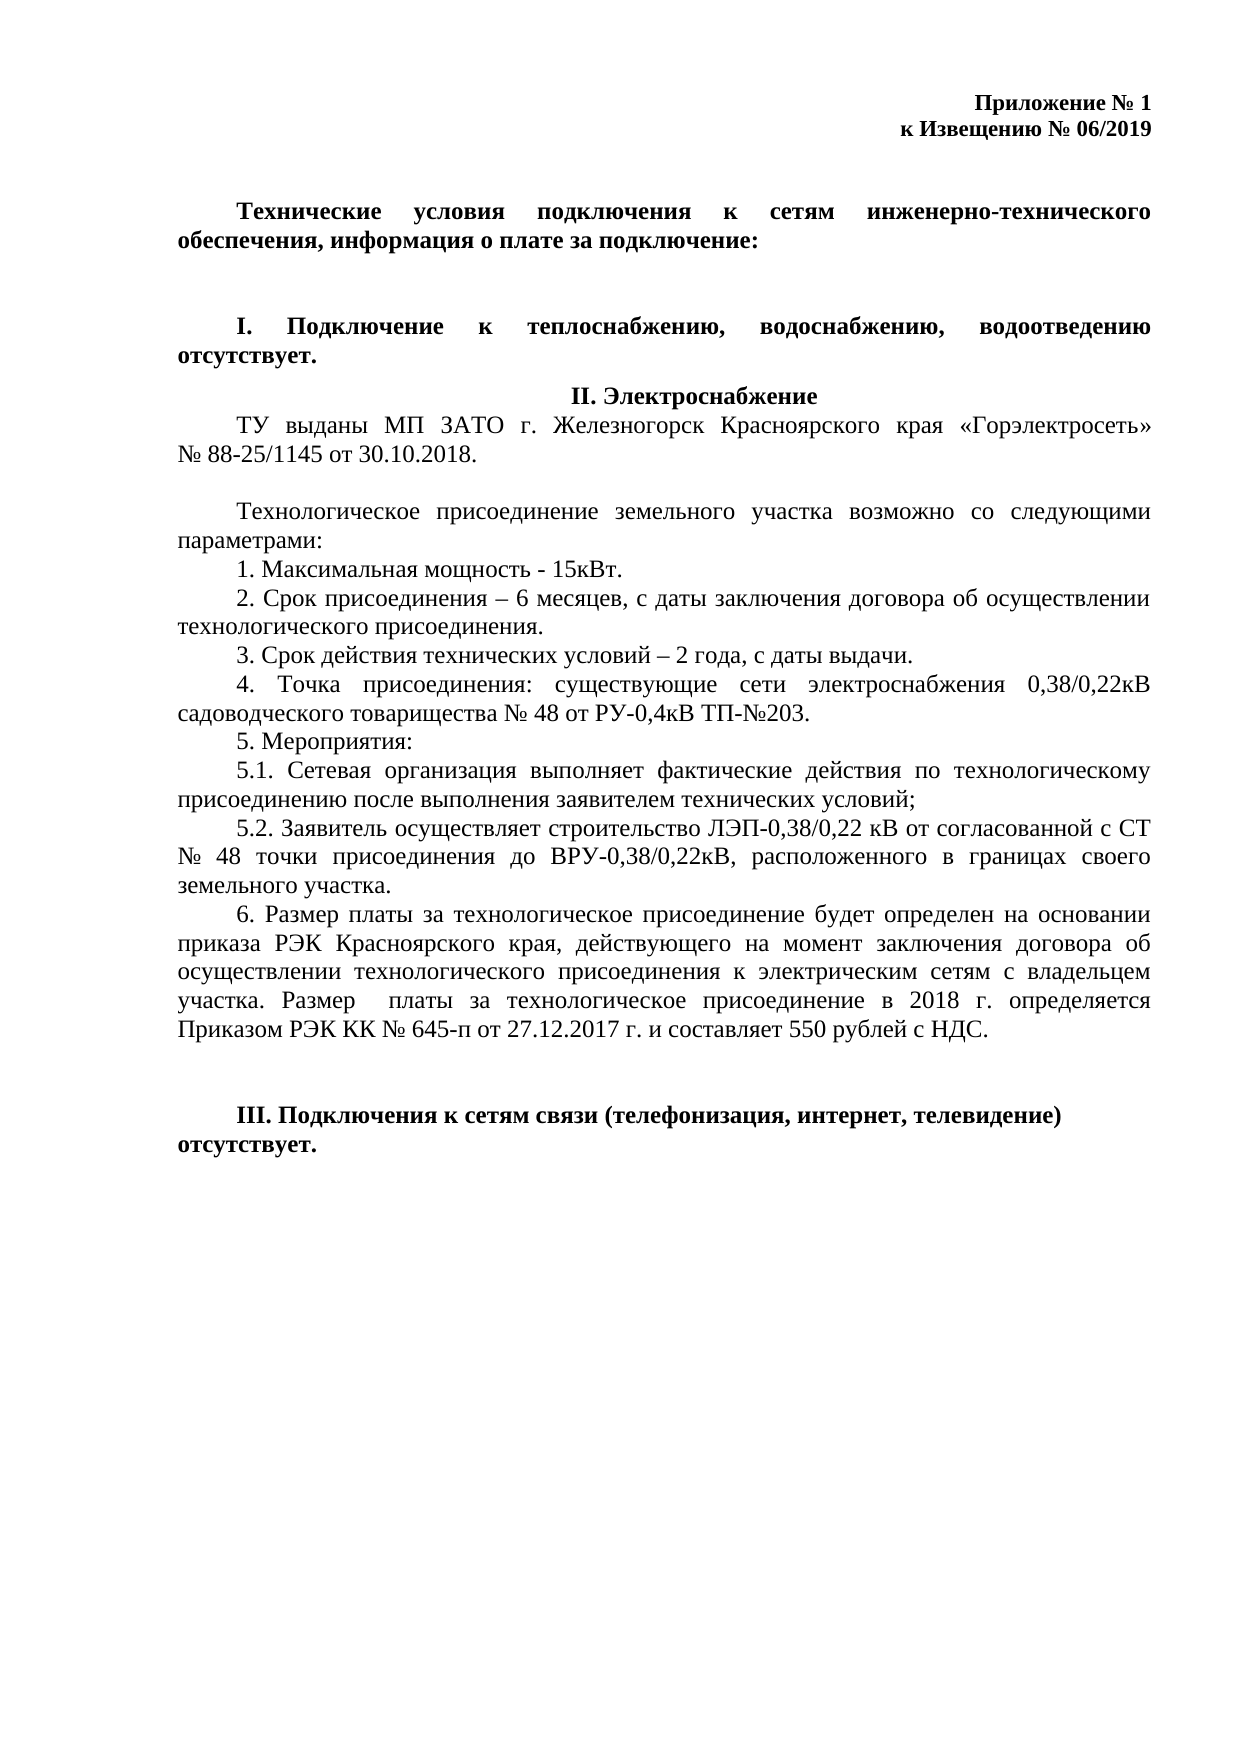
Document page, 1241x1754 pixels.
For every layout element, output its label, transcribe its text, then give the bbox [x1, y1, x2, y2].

text 3. Срок действия технических условий – 2 года, с даты выдачи. [177, 640, 1152, 669]
subtitle Технические условия подключения к сетям инженерно-технического обеспечения, информация о плате за подключение: [177, 196, 1152, 254]
text 5. Мероприятия: [177, 726, 1152, 755]
text 6. Размер платы за технологическое присоединение будет определен на основании приказа РЭК Красноярского края, действующего на момент заключения договора об осуществлении технологического присоединения к электрическим сетям с владельцем участка. Размер платы за технологическое присоединение в 2018 г. определяется Приказом РЭК КК № 645-п от 27.12.2017 г. и составляет 550 рублей с НДС. [177, 899, 1152, 1043]
text III. Подключения к сетям связи (телефонизация, интернет, телевидение) отсутствует. [177, 1100, 1152, 1158]
text 2. Срок присоединения – 6 месяцев, с даты заключения договора об осуществлении технологического присоединения. [177, 583, 1152, 640]
text Технологическое присоединение земельного участка возможно со следующими параметрами: [177, 496, 1152, 554]
text 4. Точка присоединения: существующие сети электроснабжения 0,38/0,22кВ садоводческого товарищества № 48 от РУ-0,4кВ ТП-№203. [177, 669, 1152, 726]
text ТУ выданы МП ЗАТО г. Железногорск Красноярского края «Горэлектросеть» № 88-25/1145 от 30.10.2018. [177, 410, 1152, 468]
text 1. Максимальная мощность - 15кВт. [177, 554, 1152, 583]
text 5.1. Сетевая организация выполняет фактические действия по технологическому присоединению после выполнения заявителем технических условий; [177, 755, 1152, 813]
text к Извещению № 06/2019 [177, 115, 1152, 141]
text 5.2. Заявитель осуществляет строительство ЛЭП-0,38/0,22 кВ от согласованной с СТ № 48 точки присоединения до ВРУ-0,38/0,22кВ, расположенного в границах своего земельного участка. [177, 813, 1152, 899]
text Приложение № 1 [177, 89, 1152, 115]
text I. Подключение к теплоснабжению, водоснабжению, водоотведению отсутствует. [177, 311, 1152, 369]
text II. Электроснабжение [177, 381, 1152, 410]
